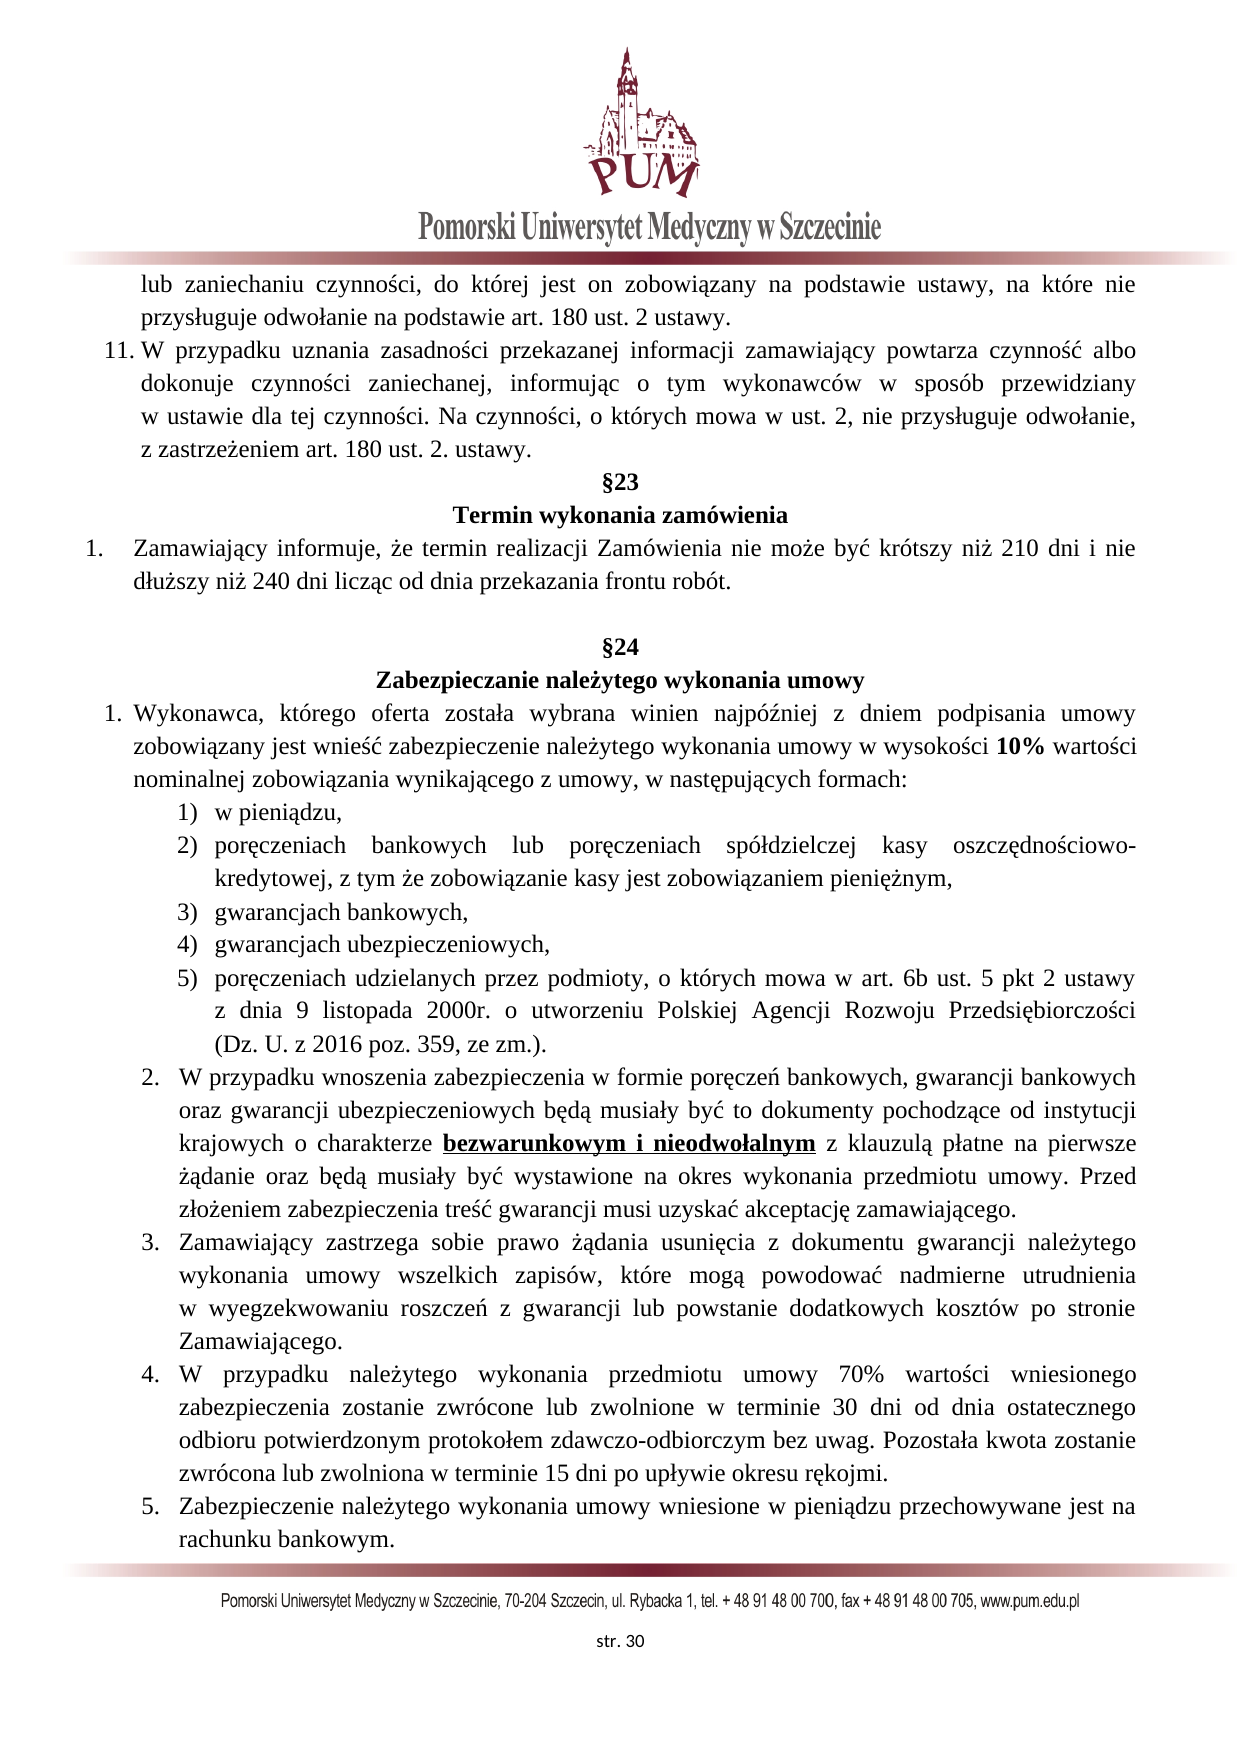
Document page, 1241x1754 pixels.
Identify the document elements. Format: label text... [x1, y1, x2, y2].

list gwarancjach ubezpieczeniowych, [177, 929, 1137, 958]
list Zabezpieczenie należytego wykonania umowy wniesione w pieniądzu przechowywane jest na rachunku bankowym. [141, 1491, 1137, 1553]
text Zabezpieczanie należytego wykonania umowy [103, 665, 1137, 694]
list W przypadku uznania zasadności przekazanej informacji zamawiający powtarza czynność albo dokonuje czynności zaniechanej, informując o tym wykonawców w sposób przewidziany w ustawie dla tej czynności. Na czynności, o których mowa w ust. 2, nie przysługuje odwołanie, z zastrzeżeniem art. 180 ust. 2. ustawy. [103, 335, 1137, 463]
list Zamawiający informuje, że termin realizacji Zamówienia nie może być krótszy niż 210 dni i nie dłuższy niż 240 dni licząc od dnia przekazania frontu robót. [103, 533, 1137, 595]
list poręczeniach bankowych lub poręczeniach spółdzielczej kasy oszczędnościowo-kredytowej, z tym że zobowiązanie kasy jest zobowiązaniem pieniężnym, [177, 831, 1137, 892]
list W przypadku wnoszenia zabezpieczenia w formie poręczeń bankowych, gwarancji bankowych oraz gwarancji ubezpieczeniowych będą musiały być to dokumenty pochodzące od instytucji krajowych o charakterze bezwarunkowym i nieodwołalnym z klauzulą płatne na pierwsze żądanie oraz będą musiały być wystawione na okres wykonania przedmiotu umowy. Przed złożeniem zabezpieczenia treść gwarancji musi uzyskać akceptację zamawiającego. [141, 1062, 1137, 1222]
text Termin wykonania zamówienia [103, 500, 1137, 529]
text §23 [103, 467, 1137, 496]
list Wykonawca, którego oferta została wybrana winien najpóźniej z dniem podpisania umowy zobowiązany jest wnieść zabezpieczenie należytego wykonania umowy w wysokości 10% wartości nominalnej zobowiązania wynikającego z umowy, w następujących formach: [103, 698, 1137, 793]
list W przypadku należytego wykonania przedmiotu umowy 70% wartości wniesionego zabezpieczenia zostanie zwrócone lub zwolnione w terminie 30 dni od dnia ostatecznego odbioru potwierdzonym protokołem zdawczo-odbiorczym bez uwag. Pozostała kwota zostanie zwrócona lub zwolniona w terminie 15 dni po upływie okresu rękojmi. [141, 1359, 1137, 1487]
list w pieniądzu, [177, 797, 1137, 826]
picture [58, 1563, 1240, 1611]
text §24 [103, 632, 1137, 661]
list gwarancjach bankowych, [177, 897, 1137, 925]
picture [58, 46, 1240, 265]
list Zamawiający zastrzega sobie prawo żądania usunięcia z dokumentu gwarancji należytego wykonania umowy wszelkich zapisów, które mogą powodować nadmierne utrudnienia w wyegzekwowaniu roszczeń z gwarancji lub powstanie dodatkowych kosztów po stronie Zamawiającego. [141, 1227, 1137, 1354]
list poręczeniach udzielanych przez podmioty, o których mowa w art. 6b ust. 5 pkt 2 ustawy z dnia 9 listopada 2000r. o utworzeniu Polskiej Agencji Rozwoju Przedsiębiorczości (Dz. U. z 2016 poz. 359, ze zm.). [177, 963, 1137, 1057]
